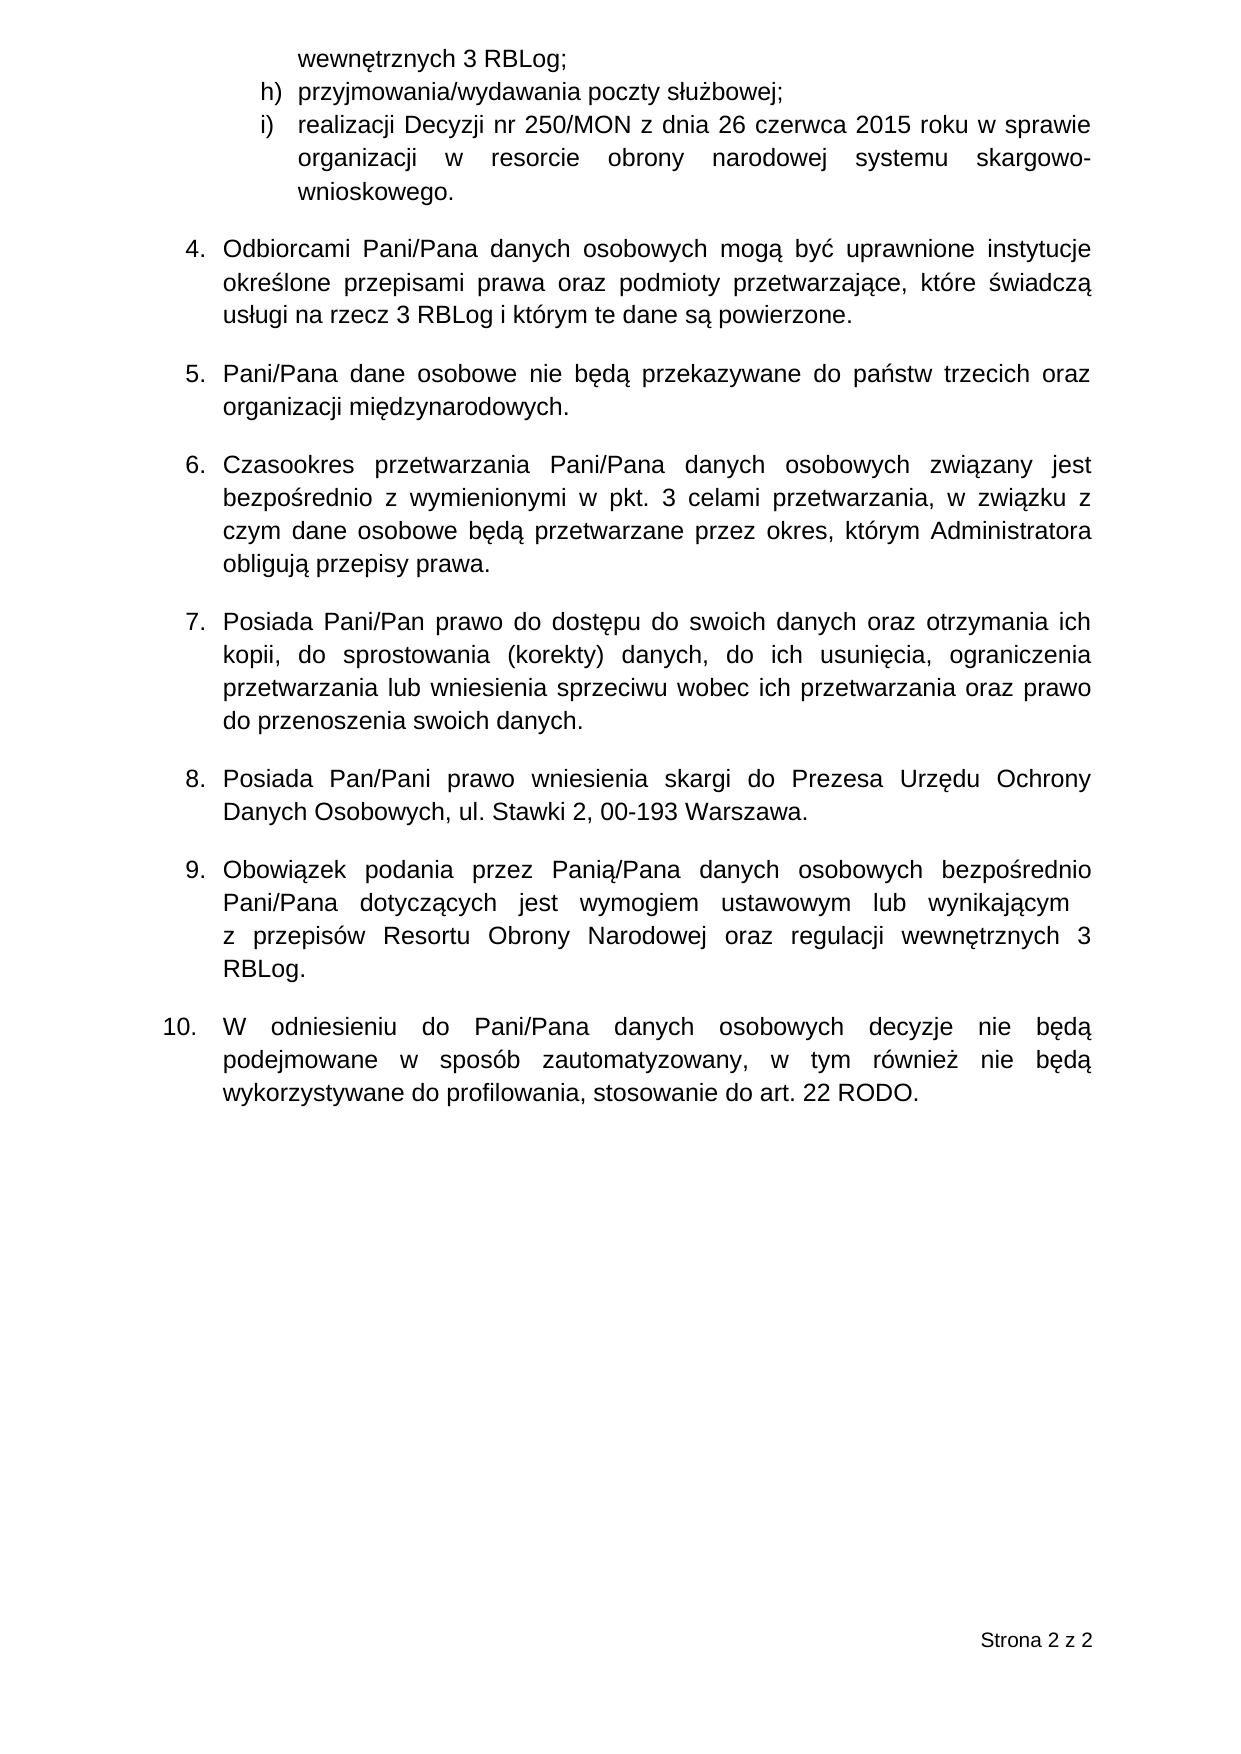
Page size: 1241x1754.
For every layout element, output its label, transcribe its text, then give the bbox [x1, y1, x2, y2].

list Odbiorcami Pani/Pana danych osobowych mogą być uprawnione instytucje określone przepisami prawa oraz podmioty przetwarzające, które świadczą usługi na rzecz 3 RBLog i którym te dane są powierzone. [185, 234, 1093, 329]
list realizacji Decyzji nr 250/MON z dnia 26 czerwca 2015 roku w sprawie organizacji w resorcie obrony narodowej systemu skargowo-wnioskowego. [260, 110, 1093, 205]
list Posiada Pan/Pani prawo wniesienia skargi do Prezesa Urzędu Ochrony Danych Osobowych, ul. Stawki 2, 00-193 Warszawa. [185, 764, 1093, 826]
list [260, 44, 1093, 73]
list Czasookres przetwarzania Pani/Pana danych osobowych związany jest bezpośrednio z wymienionymi w pkt. 3 celami przetwarzania, w związku z czym dane osobowe będą przetwarzane przez okres, którym Administratora obligują przepisy prawa. [185, 449, 1093, 577]
list Obowiązek podania przez Panią/Pana danych osobowych bezpośrednio Pani/Pana dotyczących jest wymogiem ustawowym lub wynikającym z przepisów Resortu Obrony Narodowej oraz regulacji wewnętrznych 3 RBLog. [185, 855, 1093, 983]
list Posiada Pani/Pan prawo do dostępu do swoich danych oraz otrzymania ich kopii, do sprostowania (korekty) danych, do ich usunięcia, ograniczenia przetwarzania lub wniesienia sprzeciwu wobec ich przetwarzania oraz prawo do przenoszenia swoich danych. [185, 607, 1093, 734]
list przyjmowania/wydawania poczty służbowej; [260, 77, 1093, 106]
list Pani/Pana dane osobowe nie będą przekazywane do państw trzecich oraz organizacji międzynarodowych. [185, 358, 1093, 420]
list W odniesieniu do Pani/Pana danych osobowych decyzje nie będą podejmowane w sposób zautomatyzowany, w tym również nie będą wykorzystywane do profilowania, stosowanie do art. 22 RODO. [162, 1012, 1093, 1107]
